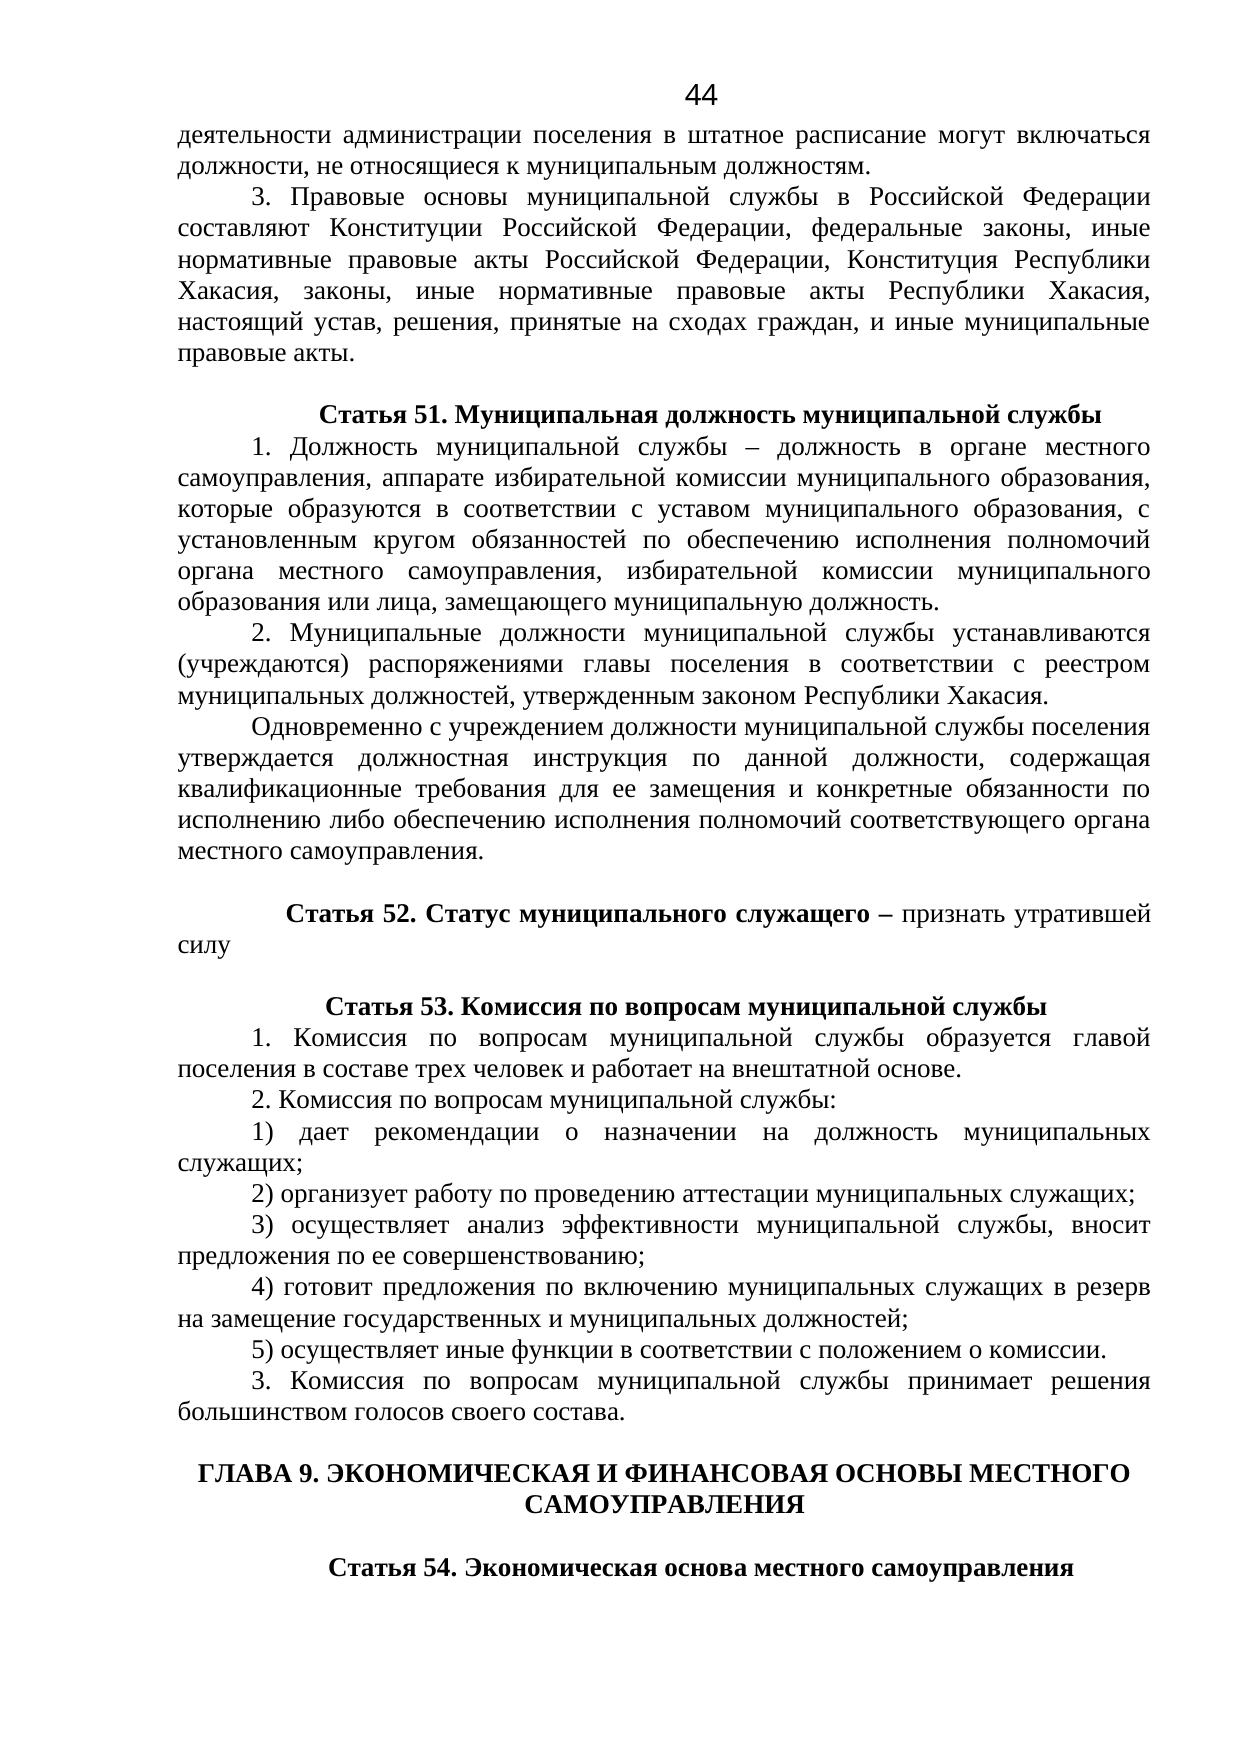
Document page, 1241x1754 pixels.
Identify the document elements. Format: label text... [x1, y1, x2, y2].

text 3. Комиссия по вопросам муниципальной службы принимает решения большинством голосов своего состава. [177, 1364, 1152, 1426]
text 2. Комиссия по вопросам муниципальной службы: [177, 1084, 1152, 1115]
text Статья 54. Экономическая основа местного самоуправления [177, 1551, 1152, 1582]
text Статья 53. Комиссия по вопросам муниципальной службы [251, 990, 1152, 1021]
text 2) организует работу по проведению аттестации муниципальных служащих; [177, 1177, 1152, 1208]
text Статья 52. Статус муниципального служащего – признать утратившей силу [177, 897, 1152, 959]
text ГЛАВА 9. ЭКОНОМИЧЕСКАЯ И ФИНАНСОВАЯ ОСНОВЫ МЕСТНОГО САМОУПРАВЛЕНИЯ [177, 1457, 1152, 1520]
text 3) осуществляет анализ эффективности муниципальной службы, вносит предложения по ее совершенствованию; [177, 1208, 1152, 1271]
text 1. Комиссия по вопросам муниципальной службы образуется главой поселения в составе трех человек и работает на внештатной основе. [177, 1021, 1152, 1084]
text Одновременно с учреждением должности муниципальной службы поселения утверждается должностная инструкция по данной должности, содержащая квалификационные требования для ее замещения и конкретные обязанности по исполнению либо обеспечению исполнения полномочий соответствующего органа местного самоуправления. [177, 710, 1152, 866]
text Статья 51. Муниципальная должность муниципальной службы [177, 398, 1152, 429]
text 2. Муниципальные должности муниципальной службы устанавливаются (учреждаются) распоряжениями главы поселения в соответствии с реестром муниципальных должностей, утвержденным законом Республики Хакасия. [177, 616, 1152, 710]
text 1. Должность муниципальной службы – должность в органе местного самоуправления, аппарате избирательной комиссии муниципального образования, которые образуются в соответствии с уставом муниципального образования, с установленным кругом обязанностей по обеспечению исполнения полномочий органа местного самоуправления, избирательной комиссии муниципального образования или лица, замещающего муниципальную должность. [177, 429, 1152, 616]
text 5) осуществляет иные функции в соответствии с положением о комиссии. [177, 1333, 1152, 1364]
text 4) готовит предложения по включению муниципальных служащих в резерв на замещение государственных и муниципальных должностей; [177, 1271, 1152, 1333]
text 1) дает рекомендации о назначении на должность муниципальных служащих; [177, 1115, 1152, 1177]
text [177, 118, 1152, 180]
text 3. Правовые основы муниципальной службы в Российской Федерации составляют Конституции Российской Федерации, федеральные законы, иные нормативные правовые акты Российской Федерации, Конституция Республики Хакасия, законы, иные нормативные правовые акты Республики Хакасия, настоящий устав, решения, принятые на сходах граждан, и иные муниципальные правовые акты. [177, 180, 1152, 367]
